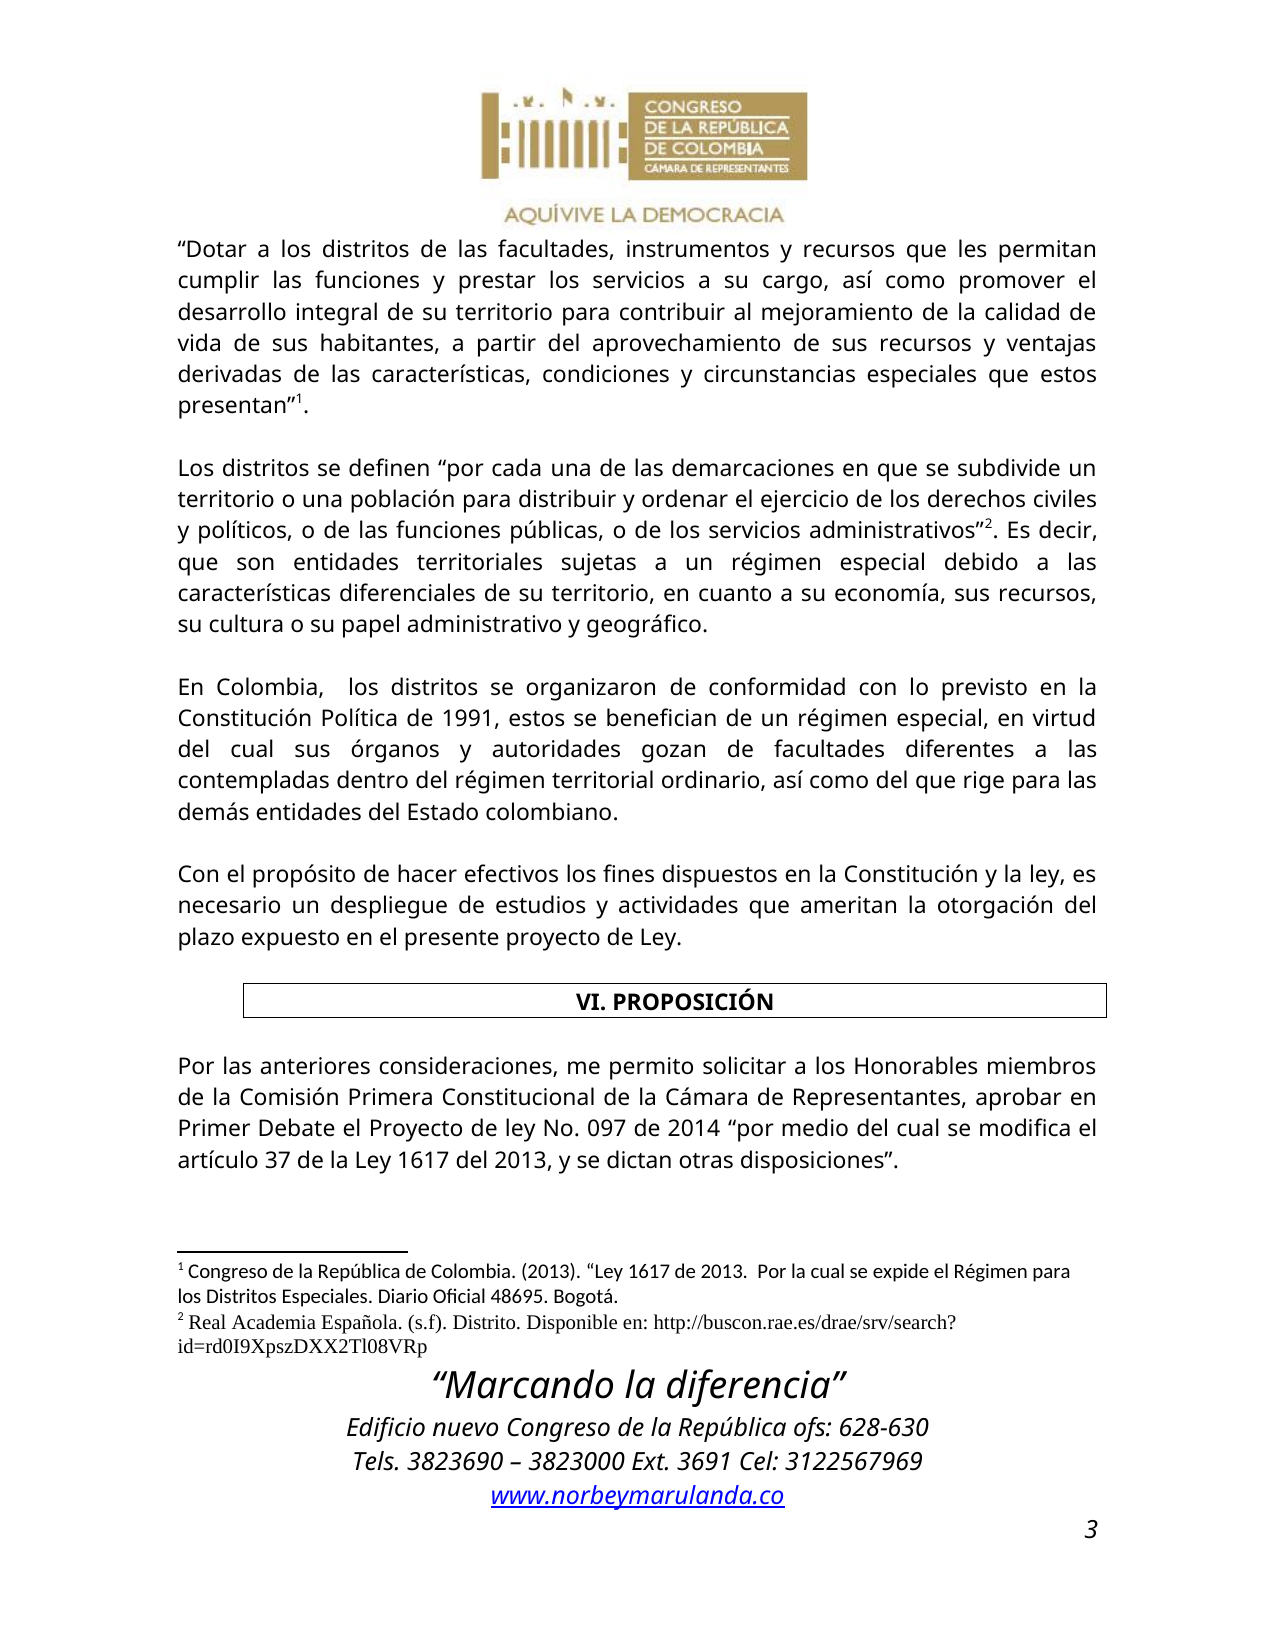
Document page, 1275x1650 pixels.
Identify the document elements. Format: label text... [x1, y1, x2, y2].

text Por las anteriores consideraciones, me permito solicitar a los Honorables miembros de la Comisión Primera Constitucional de la Cámara de Representantes, aprobar en Primer Debate el Proyecto de ley No. 097 de 2014 “por medio del cual se modifica el artículo 37 de la Ley 1617 del 2013, y se dictan otras disposiciones”. [177, 1050, 1098, 1175]
text Con el propósito de hacer efectivos los fines dispuestos en la Constitución y la ley, es necesario un despliegue de estudios y actividades que ameritan la otorgación del plazo expuesto en el presente proyecto de Ley. [177, 858, 1098, 952]
text “Dotar a los distritos de las facultades, instrumentos y recursos que les permitan cumplir las funciones y prestar los servicios a su cargo, así como promover el desarrollo integral de su territorio para contribuir al mejoramiento de la calidad de vida de sus habitantes, a partir del aprovechamiento de sus recursos y ventajas derivadas de las características, condiciones y circunstancias especiales que estos presentan”. [177, 233, 1098, 421]
list VI. PROPOSICIÓN [244, 984, 1106, 1017]
text Los distritos se definen “por cada una de las demarcaciones en que se subdivide un territorio o una población para distribuir y ordenar el ejercicio de los derechos civiles y políticos, o de las funciones públicas, o de los servicios administrativos”. Es decir, que son entidades territoriales sujetas a un régimen especial debido a las características diferenciales de su territorio, en cuanto a su economía, sus recursos, su cultura o su papel administrativo y geográfico. [177, 452, 1098, 639]
text En Colombia, los distritos se organizaron de conformidad con lo previsto en la Constitución Política de 1991, estos se benefician de un régimen especial, en virtud del cual sus órganos y autoridades gozan de facultades diferentes a las contempladas dentro del régimen territorial ordinario, así como del que rige para las demás entidades del Estado colombiano. [177, 671, 1098, 827]
picture [458, 73, 817, 234]
